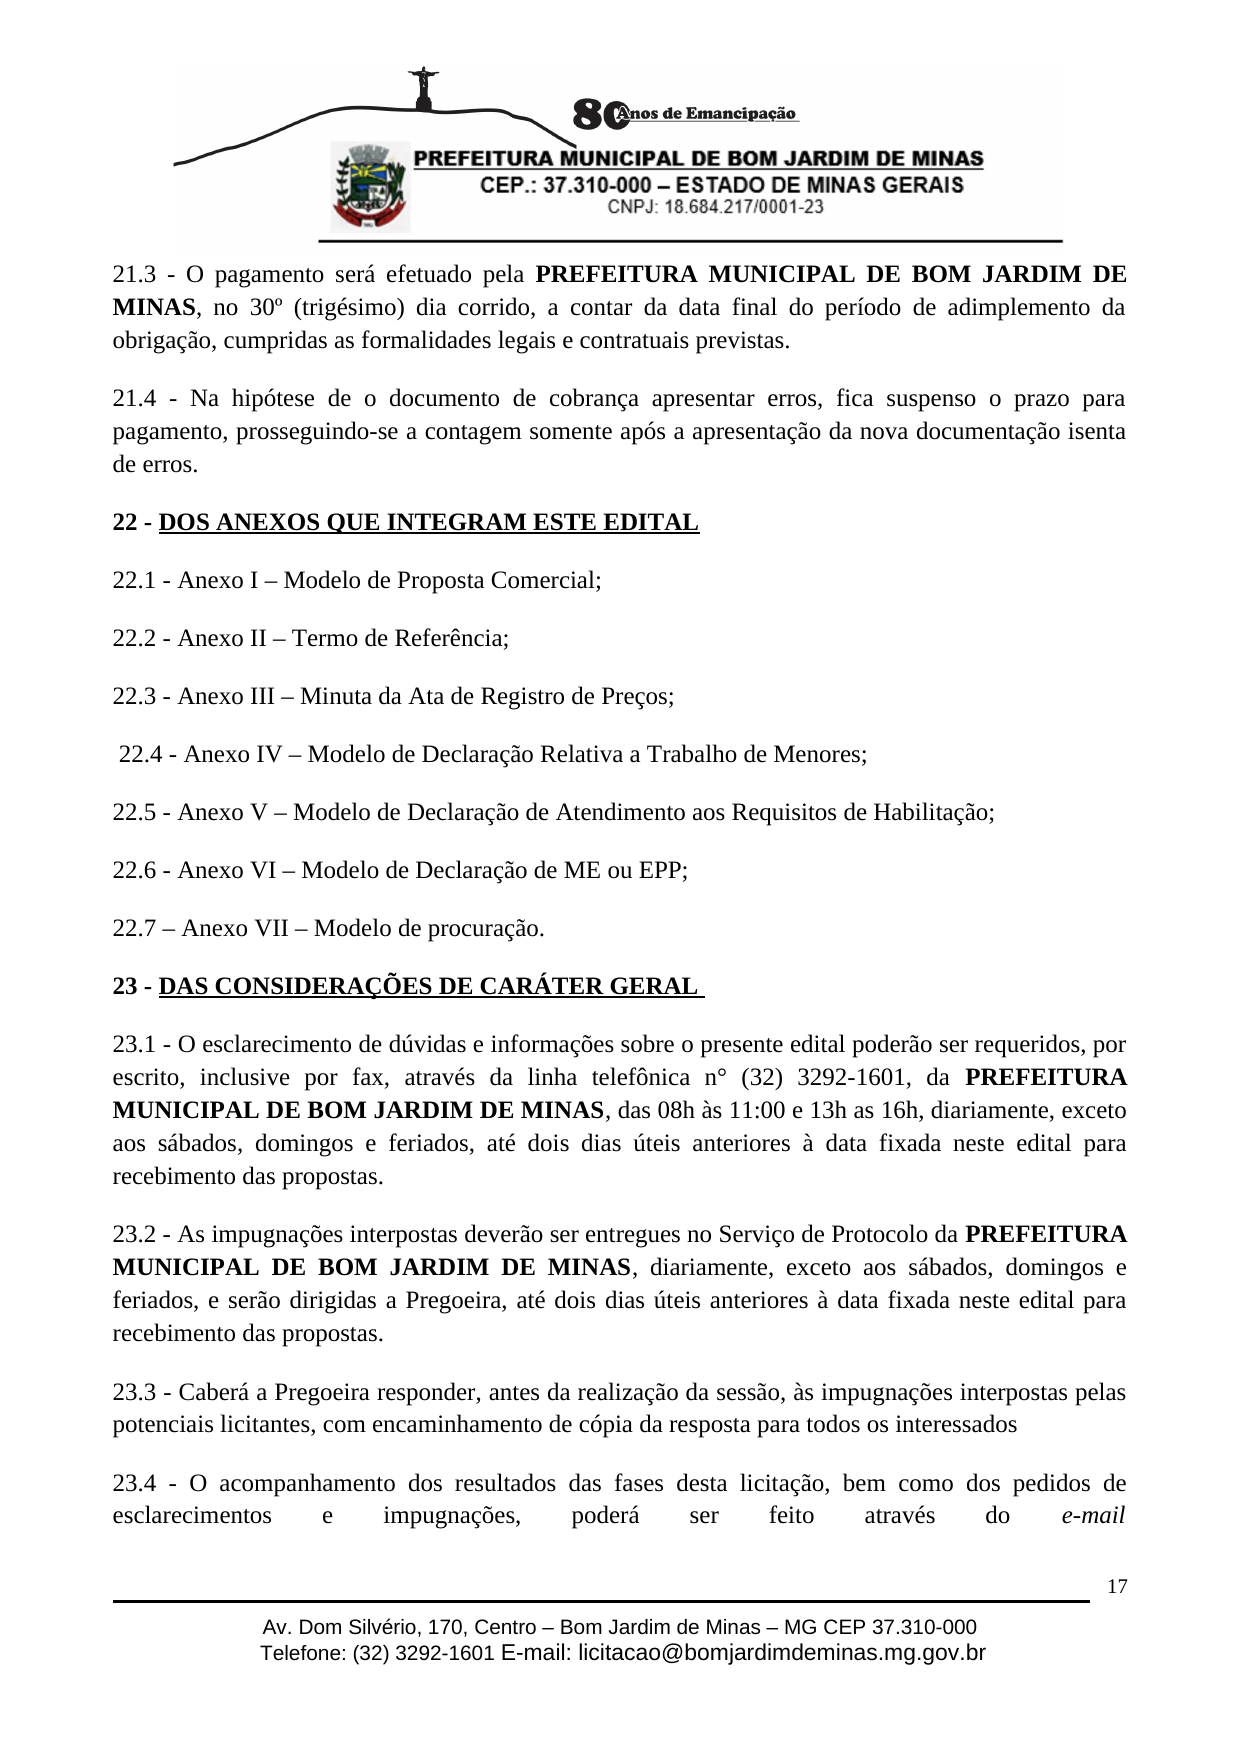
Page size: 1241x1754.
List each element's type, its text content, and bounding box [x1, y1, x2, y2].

text 23.2 - As impugnações interpostas deverão ser entregues no Serviço de Protocolo da PREFEITURA MUNICIPAL DE BOM JARDIM DE MINAS, diariamente, exceto aos sábados, domingos e feriados, e serão dirigidas a Pregoeira, até dois dias úteis anteriores à data fixada neste edital para recebimento das propostas. [112, 1219, 1128, 1347]
picture [173, 62, 1067, 259]
text 23.3 - Caberá a Pregoeira responder, antes da realização da sessão, às impugnações interpostas pelas potenciais licitantes, com encaminhamento de cópia da resposta para todos os interessados [112, 1377, 1128, 1438]
text 22.4 - Anexo IV – Modelo de Declaração Relativa a Trabalho de Menores; [112, 739, 1128, 768]
text 22.6 - Anexo VI – Modelo de Declaração de ME ou EPP; [112, 855, 1128, 884]
text 21.3 - O pagamento será efetuado pela PREFEITURA MUNICIPAL DE BOM JARDIM DE MINAS, no 30º (trigésimo) dia corrido, a contar da data final do período de adimplemento da obrigação, cumpridas as formalidades legais e contratuais previstas. [112, 259, 1128, 354]
text 22.1 - Anexo I – Modelo de Proposta Comercial; [112, 565, 1128, 594]
text 22.5 - Anexo V – Modelo de Declaração de Atendimento aos Requisitos de Habilitação; [112, 797, 1128, 826]
text 23 - DAS CONSIDERAÇÕES DE CARÁTER GERAL [112, 971, 1128, 1000]
text 22 - DOS ANEXOS QUE INTEGRAM ESTE EDITAL [112, 507, 1128, 536]
text 23.1 - O esclarecimento de dúvidas e informações sobre o presente edital poderão ser requeridos, por escrito, inclusive por fax, através da linha telefônica n° (32) 3292-1601, da PREFEITURA MUNICIPAL DE BOM JARDIM DE MINAS, das 08h às 11:00 e 13h as 16h, diariamente, exceto aos sábados, domingos e feriados, até dois dias úteis anteriores à data fixada neste edital para recebimento das propostas. [112, 1029, 1128, 1190]
text 22.3 - Anexo III – Minuta da Ata de Registro de Preços; [112, 681, 1128, 710]
text 21.4 - Na hipótese de o documento de cobrança apresentar erros, fica suspenso o prazo para pagamento, prosseguindo-se a contagem somente após a apresentação da nova documentação isenta de erros. [112, 383, 1128, 478]
text 22.2 - Anexo II – Termo de Referência; [112, 623, 1128, 652]
text 22.7 – Anexo VII – Modelo de procuração. [112, 913, 1128, 942]
